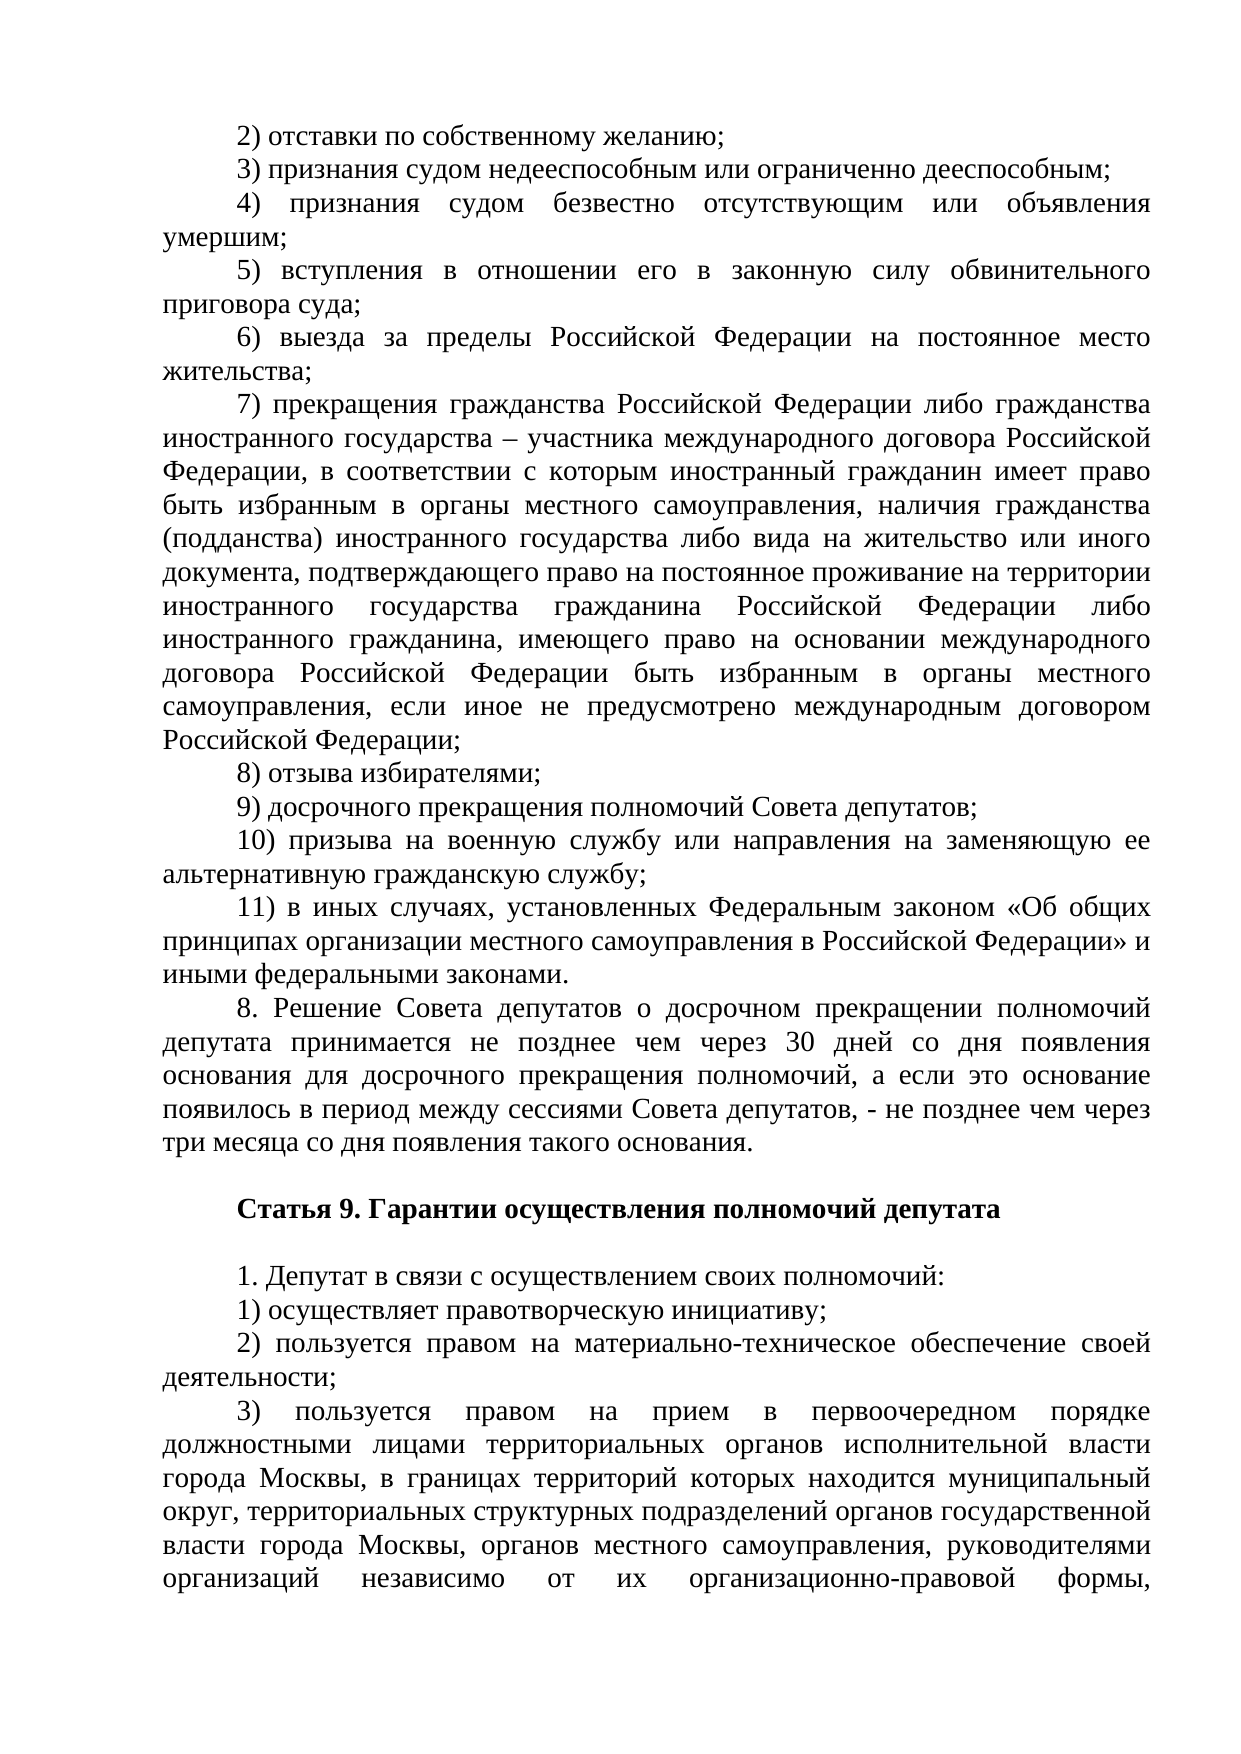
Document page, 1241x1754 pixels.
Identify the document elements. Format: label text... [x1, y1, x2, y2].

text 11) в иных случаях, установленных Федеральным законом «Об общих принципах организации местного самоуправления в Российской Федерации» и иными федеральными законами. [162, 889, 1152, 990]
text 4) признания судом безвестно отсутствующим или объявления умершим; [162, 185, 1152, 252]
text 8. Решение Совета депутатов о досрочном прекращении полномочий депутата принимается не позднее чем через 30 дней со дня появления основания для досрочного прекращения полномочий, а если это основание появилось в период между сессиями Совета депутатов, - не позднее чем через три месяца со дня появления такого основания. [162, 990, 1152, 1158]
text 9) досрочного прекращения полномочий Совета депутатов; [162, 789, 1152, 822]
text 2) отставки по собственному желанию; [162, 118, 1152, 152]
text 1) осуществляет правотворческую инициативу; [162, 1292, 1152, 1326]
text 8) отзыва избирателями; [162, 755, 1152, 789]
text 6) выезда за пределы Российской Федерации на постоянное место жительства; [162, 319, 1152, 386]
text 5) вступления в отношении его в законную силу обвинительного приговора суда; [162, 252, 1152, 319]
text 1. Депутат в связи с осуществлением своих полномочий: [162, 1258, 1152, 1292]
text Статья 9. Гарантии осуществления полномочий депутата [162, 1191, 1152, 1225]
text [162, 1393, 1152, 1594]
text 10) призыва на военную службу или направления на заменяющую ее альтернативную гражданскую службу; [162, 822, 1152, 889]
text 2) пользуется правом на материально-техническое обеспечение своей деятельности; [162, 1326, 1152, 1393]
text 3) признания судом недееспособным или ограниченно дееспособным; [162, 152, 1152, 185]
text 7) прекращения гражданства Российской Федерации либо гражданства иностранного государства – участника международного договора Российской Федерации, в соответствии с которым иностранный гражданин имеет право быть избранным в органы местного самоуправления, наличия гражданства (подданства) иностранного государства либо вида на жительство или иного документа, подтверждающего право на постоянное проживание на территории иностранного государства гражданина Российской Федерации либо иностранного гражданина, имеющего право на основании международного договора Российской Федерации быть избранным в органы местного самоуправления, если иное не предусмотрено международным договором Российской Федерации; [162, 386, 1152, 755]
